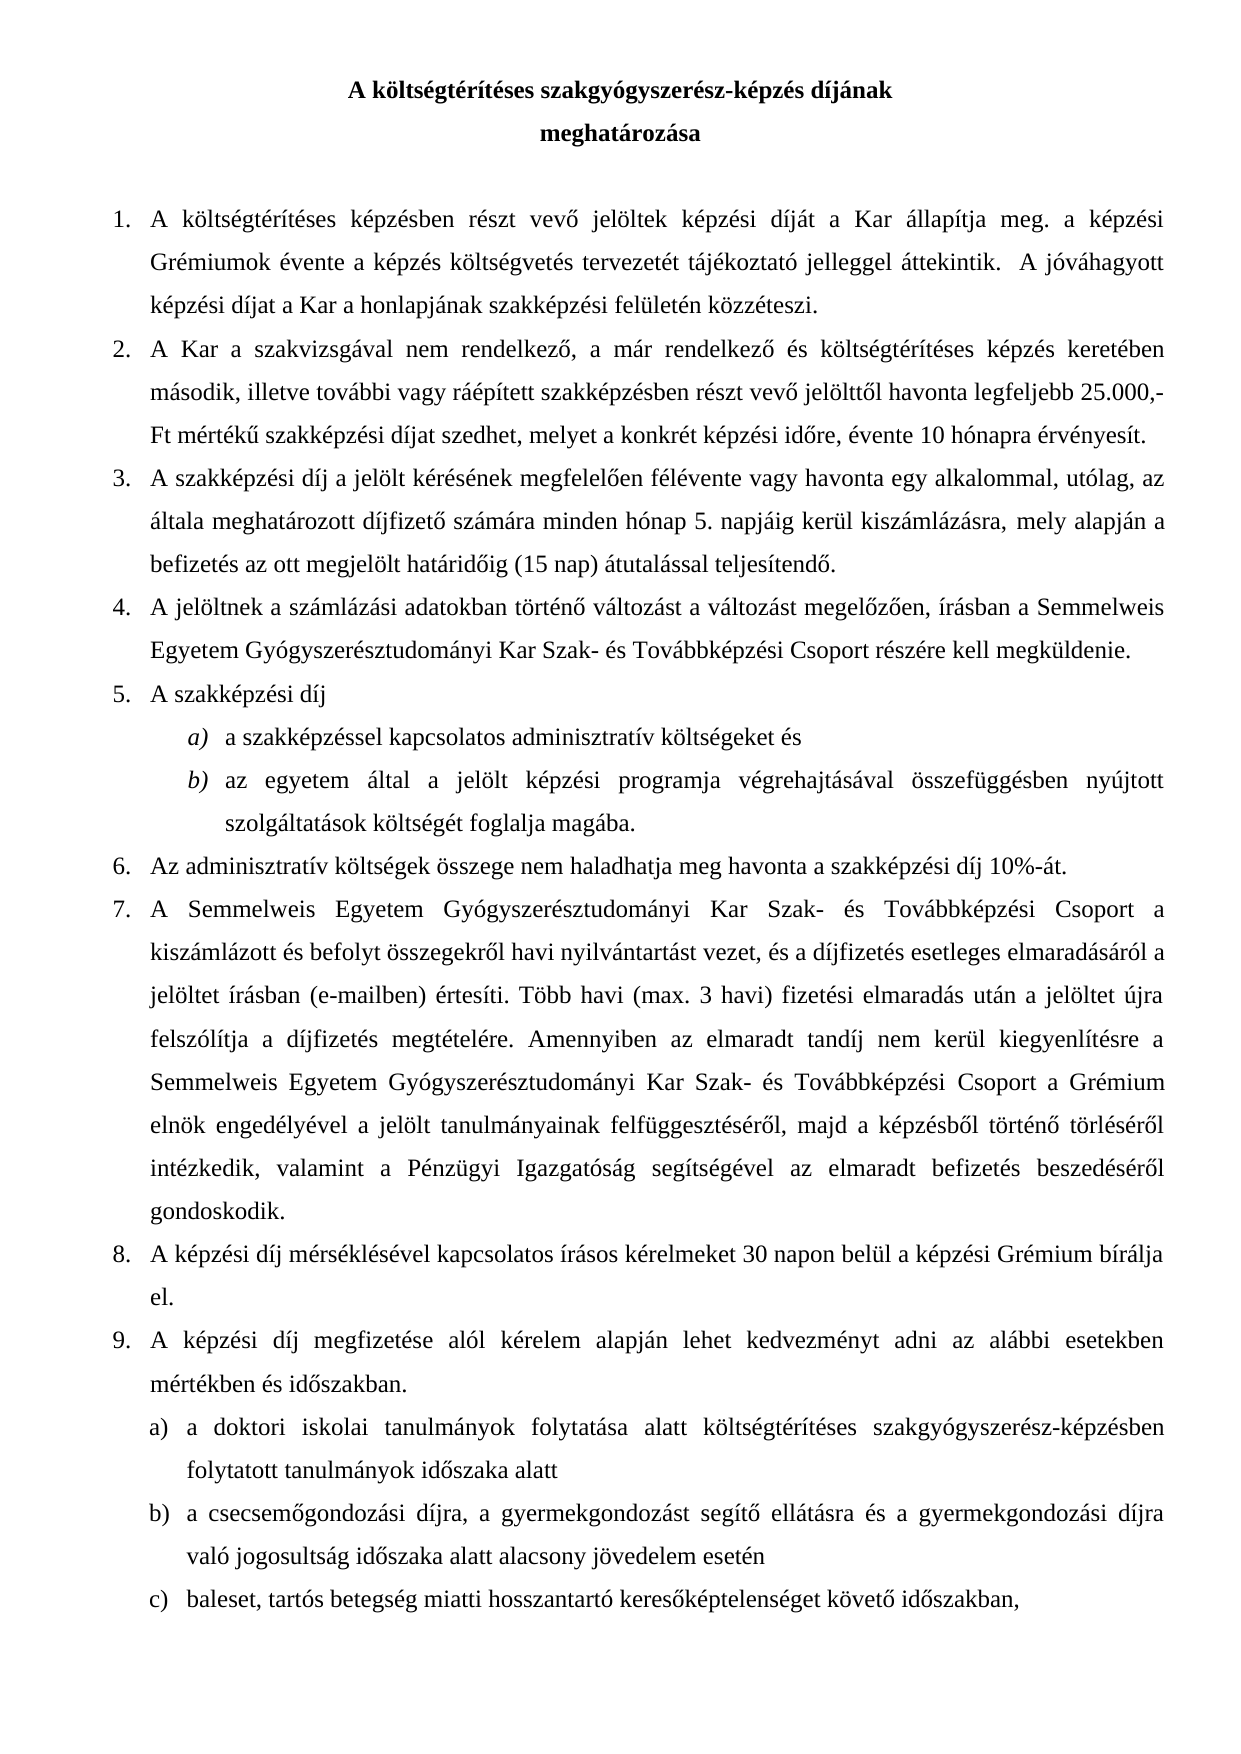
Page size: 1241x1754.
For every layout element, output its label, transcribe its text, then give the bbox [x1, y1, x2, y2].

list A Kar a szakvizsgával nem rendelkező, a már rendelkező és költségtérítéses képzés keretében második, illetve további vagy ráépített szakképzésben részt vevő jelölttől havonta legfeljebb 25.000,- Ft mértékű szakképzési díjat szedhet, melyet a konkrét képzési időre, évente 10 hónapra érvényesít. [112, 334, 1165, 449]
list az egyetem által a jelölt képzési programja végrehajtásával összefüggésben nyújtott szolgáltatások költségét foglalja magába. [187, 765, 1165, 837]
list A képzési díj megfizetése alól kérelem alapján lehet kedvezményt adni az alábbi esetekben mértékben és időszakban. [112, 1326, 1165, 1397]
list Az adminisztratív költségek összege nem haladhatja meg havonta a szakképzési díj 10%-át. [112, 851, 1165, 880]
list A Semmelweis Egyetem Gyógyszerésztudományi Kar Szak- és Továbbképzési Csoport a kiszámlázott és befolyt összegekről havi nyilvántartást vezet, és a díjfizetés esetleges elmaradásáról a jelöltet írásban (e-mailben) értesíti. Több havi (max. 3 havi) fizetési elmaradás után a jelöltet újra felszólítja a díjfizetés megtételére. Amennyiben az elmaradt tandíj nem kerül kiegyenlítésre a Semmelweis Egyetem Gyógyszerésztudományi Kar Szak- és Továbbképzési Csoport a Grémium elnök engedélyével a jelölt tanulmányainak felfüggesztéséről, majd a képzésből történő törléséről intézkedik, valamint a Pénzügyi Igazgatóság segítségével az elmaradt befizetés beszedéséről gondoskodik. [112, 894, 1165, 1225]
list baleset, tartós betegség miatti hosszantartó keresőképtelenséget követő időszakban, [149, 1584, 1165, 1613]
list a doktori iskolai tanulmányok folytatása alatt költségtérítéses szakgyógyszerész-képzésben folytatott tanulmányok időszaka alatt [149, 1412, 1165, 1484]
list A költségtérítéses képzésben részt vevő jelöltek képzési díját a Kar állapítja meg. a képzési Grémiumok évente a képzés költségvetés tervezetét tájékoztató jelleggel áttekintik. A jóváhagyott képzési díjat a Kar a honlapjának szakképzési felületén közzéteszi. [112, 204, 1165, 319]
list a szakképzéssel kapcsolatos adminisztratív költségeket és [187, 722, 1165, 751]
text A költségtérítéses szakgyógyszerész-képzés díjának [75, 75, 1165, 104]
list A képzési díj mérséklésével kapcsolatos írásos kérelmeket 30 napon belül a képzési Grémium bírálja el. [112, 1239, 1165, 1311]
list a csecsemőgondozási díjra, a gyermekgondozást segítő ellátásra és a gyermekgondozási díjra való jogosultság időszaka alatt alacsony jövedelem esetén [149, 1498, 1165, 1570]
list A jelöltnek a számlázási adatokban történő változást a változást megelőzően, írásban a Semmelweis Egyetem Gyógyszerésztudományi Kar Szak- és Továbbképzési Csoport részére kell megküldenie. [112, 592, 1165, 664]
list A szakképzési díj a jelölt kérésének megfelelően félévente vagy havonta egy alkalommal, utólag, az általa meghatározott díjfizető számára minden hónap 5. napjáig kerül kiszámlázásra, mely alapján a befizetés az ott megjelölt határidőig (15 nap) átutalással teljesítendő. [112, 463, 1165, 578]
list A szakképzési díj [112, 679, 1165, 707]
text meghatározása [75, 118, 1165, 147]
